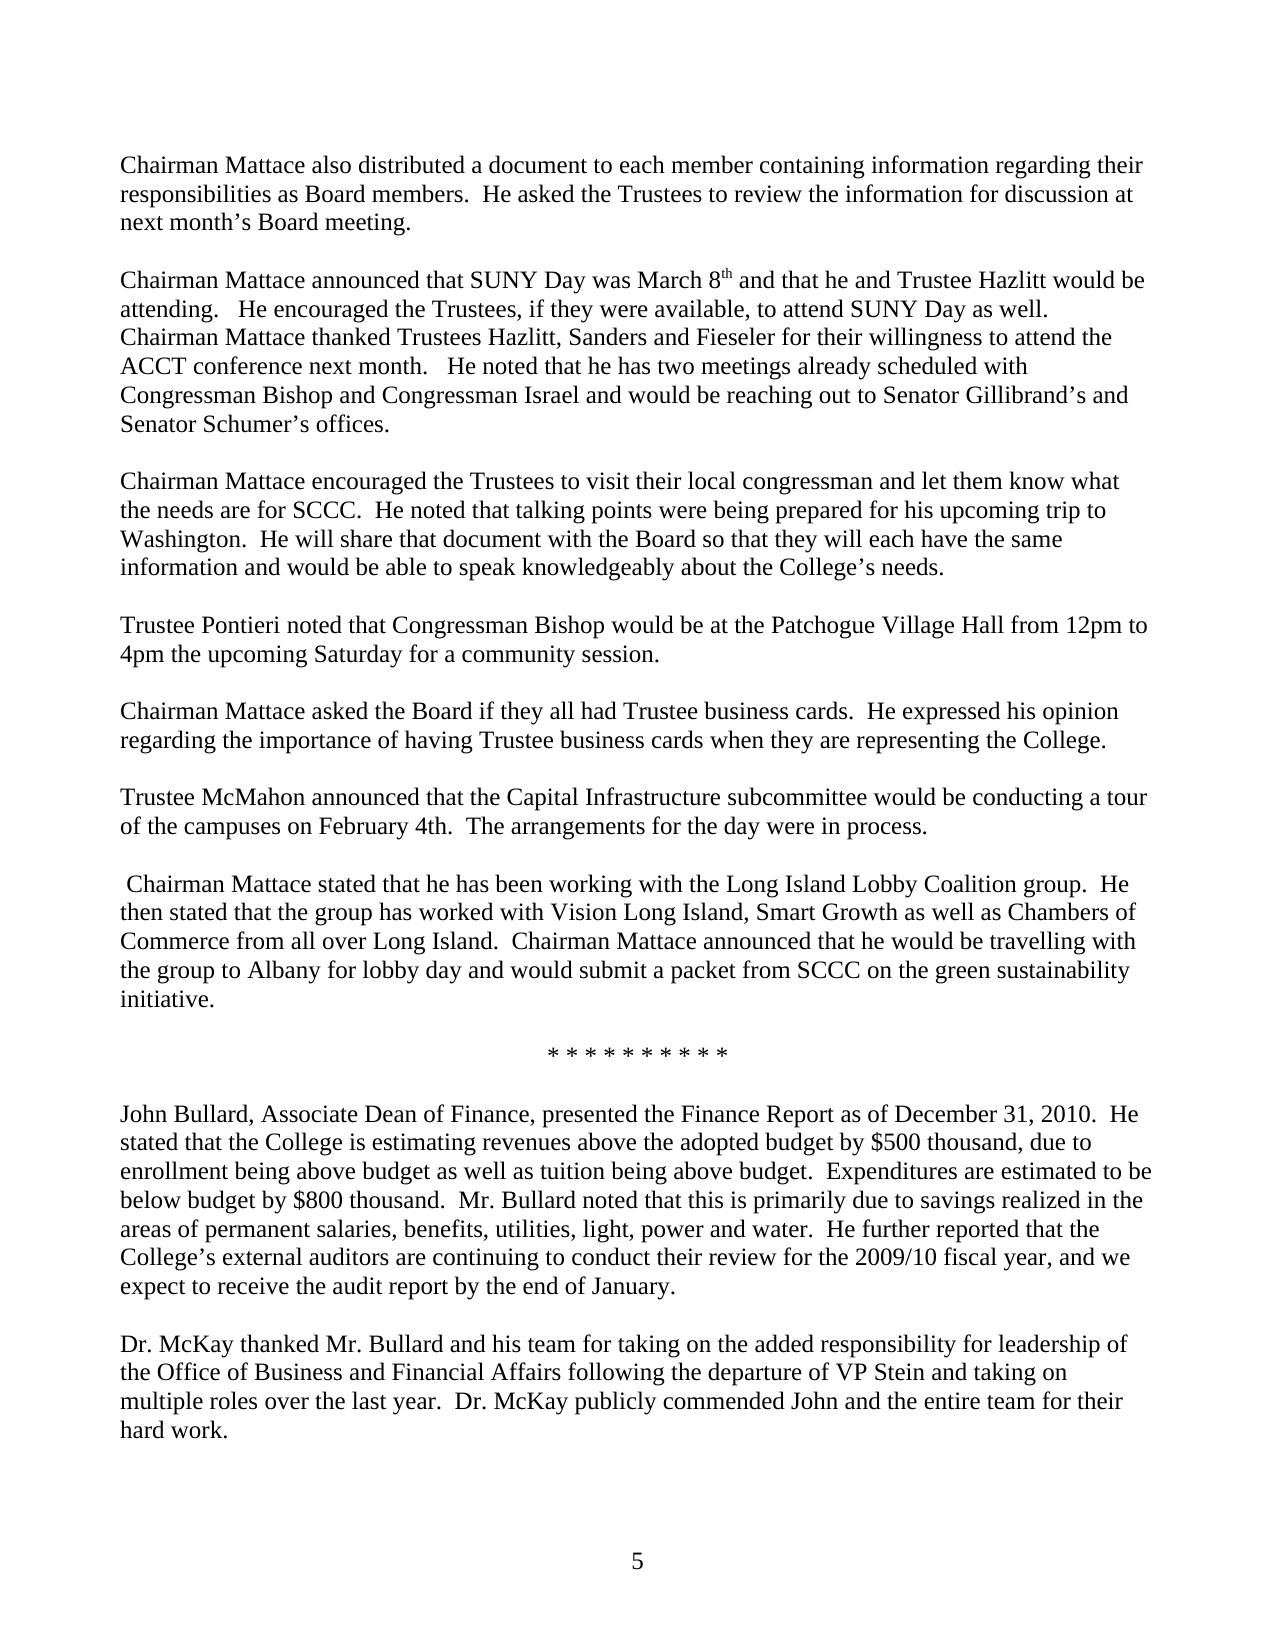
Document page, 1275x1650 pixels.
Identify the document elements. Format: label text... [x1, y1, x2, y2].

text John Bullard, Associate Dean of Finance, presented the Finance Report as of December 31, 2010. He stated that the College is estimating revenues above the adopted budget by $500 thousand, due to enrollment being above budget as well as tuition being above budget. Expenditures are estimated to be below budget by $800 thousand. Mr. Bullard noted that this is primarily due to savings realized in the areas of permanent salaries, benefits, utilities, light, power and water. He further reported that the College’s external auditors are continuing to conduct their review for the 2009/10 fiscal year, and we expect to receive the audit report by the end of January. [120, 1099, 1155, 1300]
text Chairman Mattace asked the Board if they all had Trustee business cards. He expressed his opinion regarding the importance of having Trustee business cards when they are representing the College. [120, 696, 1155, 754]
text Chairman Mattace announced that SUNY Day was March 8th and that he and Trustee Hazlitt would be attending. He encouraged the Trustees, if they were available, to attend SUNY Day as well. Chairman Mattace thanked Trustees Hazlitt, Sanders and Fieseler for their willingness to attend the ACCT conference next month. He noted that he has two meetings already scheduled with Congressman Bishop and Congressman Israel and would be reaching out to Senator Gillibrand’s and Senator Schumer’s offices. [120, 265, 1155, 437]
text Chairman Mattace stated that he has been working with the Long Island Lobby Coalition group. He then stated that the group has worked with Vision Long Island, Smart Growth as well as Chambers of Commerce from all over Long Island. Chairman Mattace announced that he would be travelling with the group to Albany for lobby day and would submit a packet from SCCC on the green sustainability initiative. [120, 869, 1155, 1012]
text Chairman Mattace also distributed a document to each member containing information regarding their responsibilities as Board members. He asked the Trustees to review the information for discussion at next month’s Board meeting. [120, 150, 1155, 236]
text Trustee Pontieri noted that Congressman Bishop would be at the Patchogue Village Hall from 12pm to 4pm the upcoming Saturday for a community session. [120, 610, 1155, 667]
text * * * * * * * * * * [120, 1041, 1155, 1070]
text Chairman Mattace encouraged the Trustees to visit their local congressman and let them know what the needs are for SCCC. He noted that talking points were being prepared for his upcoming trip to Washington. He will share that document with the Board so that they will each have the same information and would be able to speak knowledgeably about the College’s needs. [120, 466, 1155, 581]
text Trustee McMahon announced that the Capital Infrastructure subcommittee would be conducting a tour of the campuses on February 4th. The arrangements for the day were in process. [120, 782, 1155, 840]
text Dr. McKay thanked Mr. Bullard and his team for taking on the added responsibility for leadership of the Office of Business and Financial Affairs following the departure of VP Stein and taking on multiple roles over the last year. Dr. McKay publicly commended John and the entire team for their hard work. [120, 1329, 1155, 1444]
